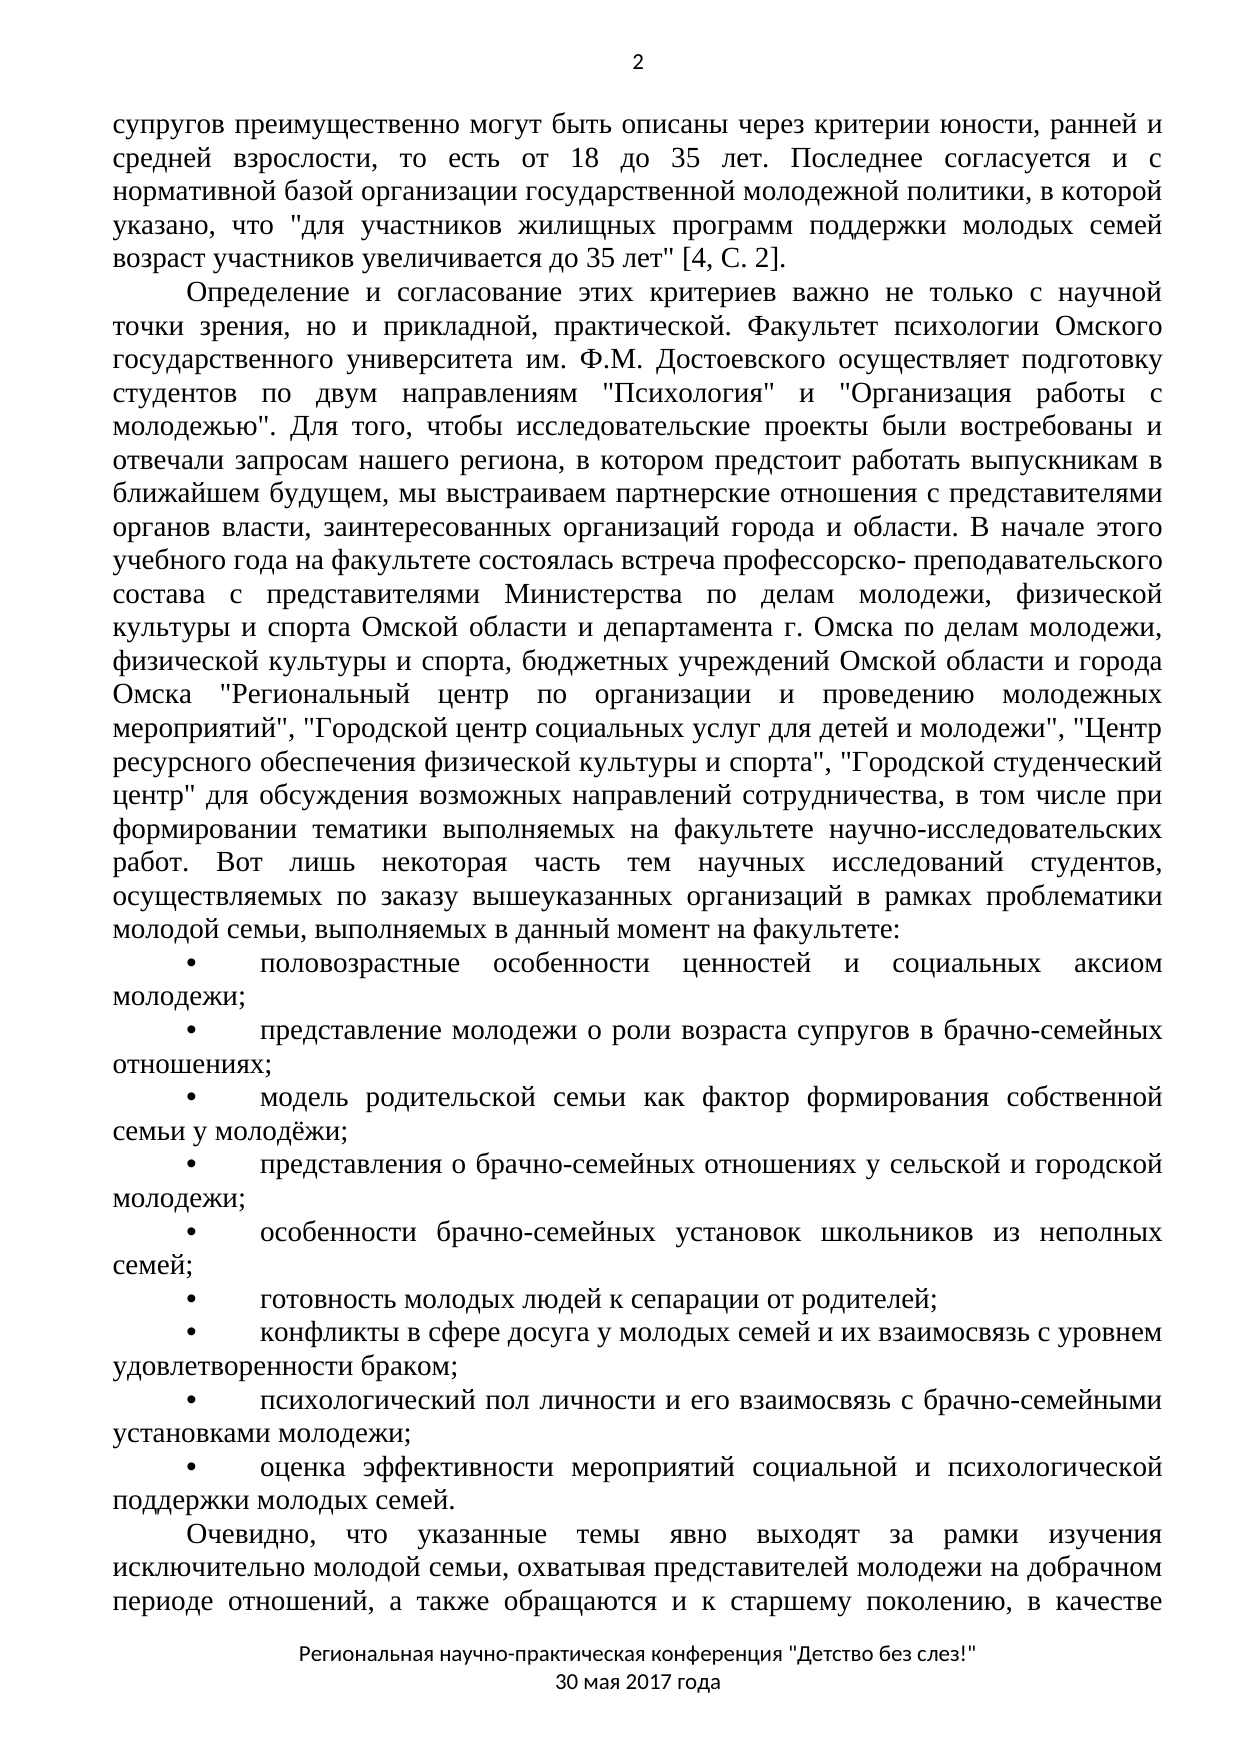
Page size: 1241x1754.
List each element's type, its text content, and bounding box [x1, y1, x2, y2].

list модель родительской семьи как фактор формирования собственной семьи у молодёжи; [112, 1079, 1163, 1146]
text Определение и согласование этих критериев важно не только с научной точки зрения, но и прикладной, практической. Факультет психологии Омского государственного университета им. Ф.М. Достоевского осуществляет подготовку студентов по двум направлениям "Психология" и "Организация работы с молодежью". Для того, чтобы исследовательские проекты были востребованы и отвечали запросам нашего региона, в котором предстоит работать выпускникам в ближайшем будущем, мы выстраиваем партнерские отношения с представителями органов власти, заинтересованных организаций города и области. В начале этого учебного года на факультете состоялась встреча профессорско- преподавательского состава с представителями Министерства по делам молодежи, физической культуры и спорта Омской области и департамента г. Омска по делам молодежи, физической культуры и спорта, бюджетных учреждений Омской области и города Омска "Региональный центр по организации и проведению молодежных мероприятий", "Городской центр социальных услуг для детей и молодежи", "Центр ресурсного обеспечения физической культуры и спорта", "Городской студенческий центр" для обсуждения возможных направлений сотрудничества, в том числе при формировании тематики выполняемых на факультете научно-исследовательских работ. Вот лишь некоторая часть тем научных исследований студентов, осуществляемых по заказу вышеуказанных организаций в рамках проблематики молодой семьи, выполняемых в данный момент на факультете: [112, 274, 1163, 945]
list особенности брачно-семейных установок школьников из неполных семей; [112, 1214, 1163, 1281]
list психологический пол личности и его взаимосвязь с брачно-семейными установками молодежи; [112, 1382, 1163, 1449]
list готовность молодых людей к сепарации от родителей; [112, 1281, 1163, 1314]
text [112, 106, 1163, 274]
list половозрастные особенности ценностей и социальных аксиом молодежи; [112, 945, 1163, 1012]
list представление молодежи о роли возраста супругов в брачно-семейных отношениях; [112, 1012, 1163, 1079]
list представления о брачно-семейных отношениях у сельской и городской молодежи; [112, 1146, 1163, 1214]
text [112, 1516, 1163, 1617]
list оценка эффективности мероприятий социальной и психологической поддержки молодых семей. [112, 1449, 1163, 1516]
list конфликты в сфере досуга у молодых семей и их взаимосвязь с уровнем удовлетворенности браком; [112, 1314, 1163, 1382]
